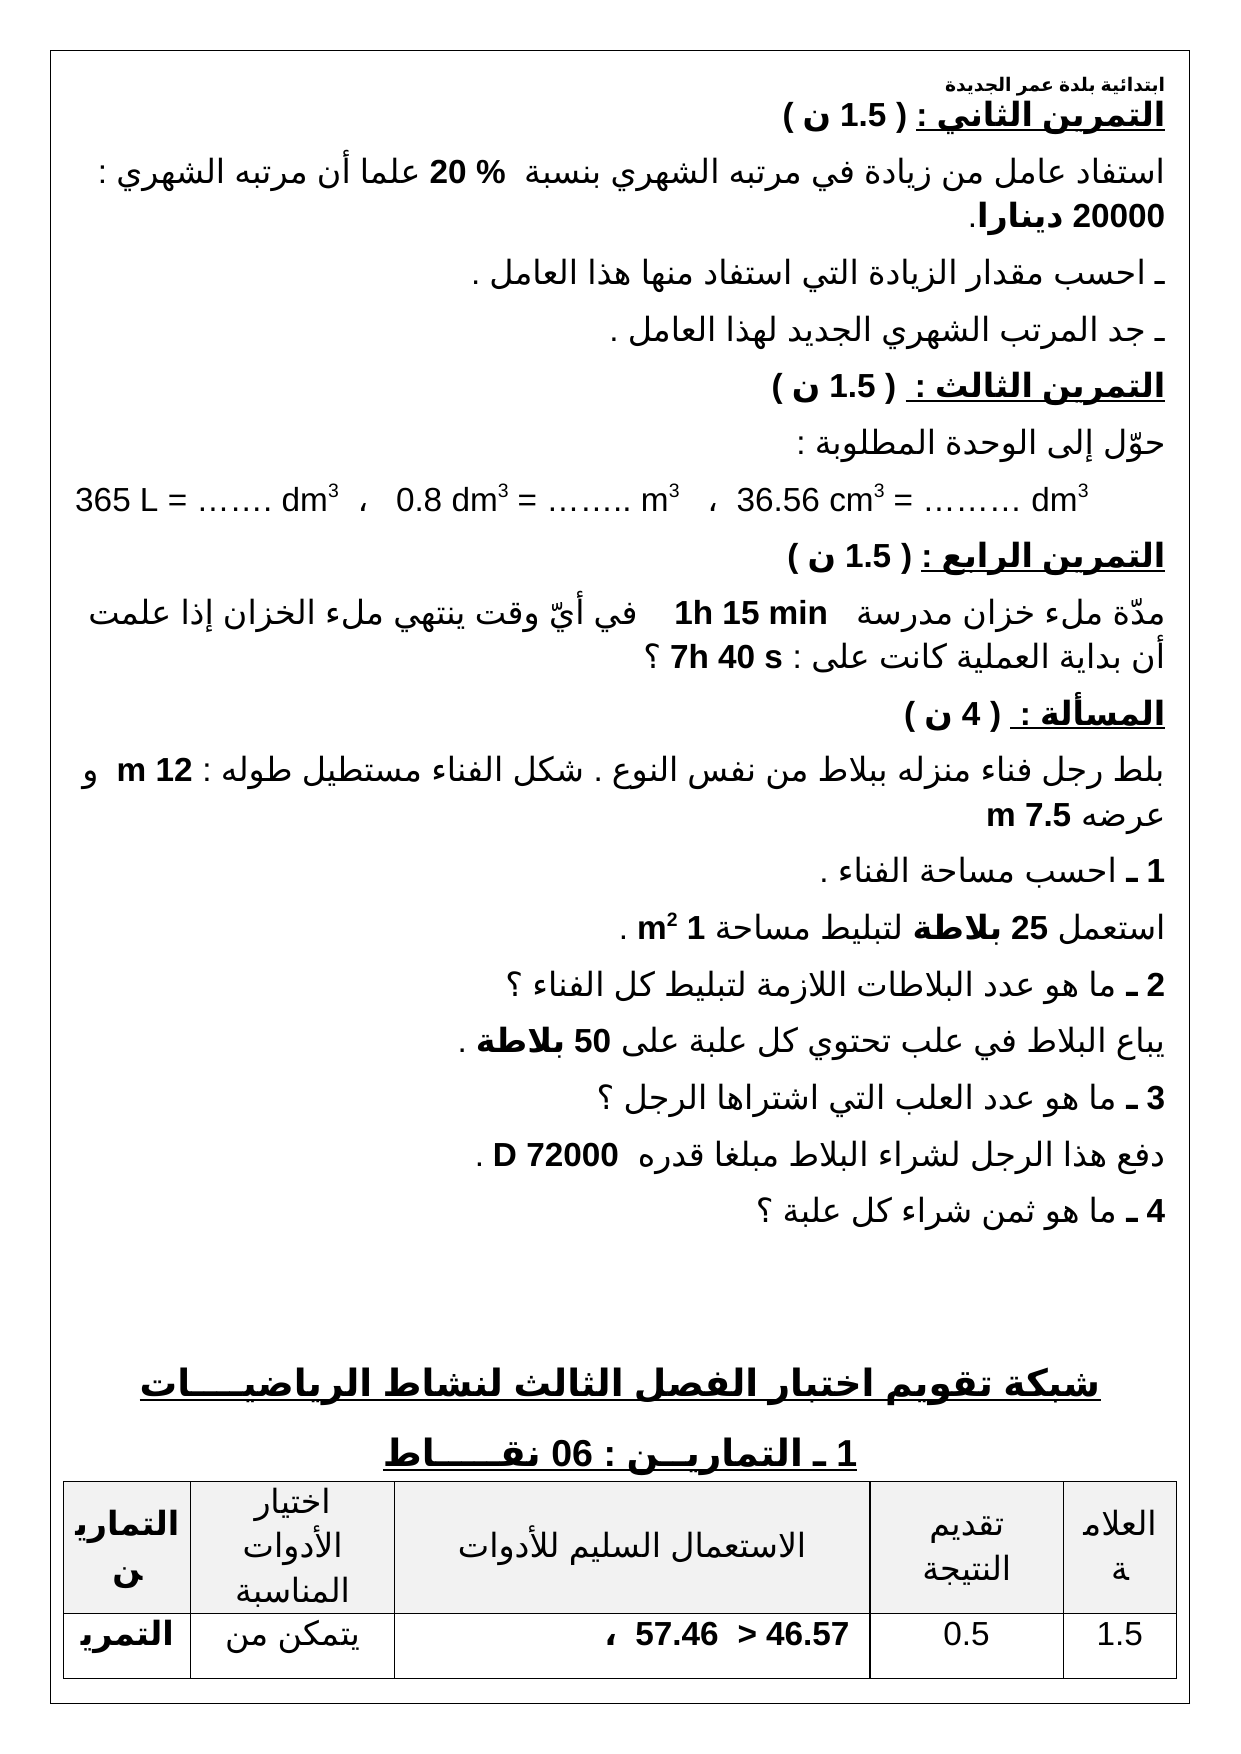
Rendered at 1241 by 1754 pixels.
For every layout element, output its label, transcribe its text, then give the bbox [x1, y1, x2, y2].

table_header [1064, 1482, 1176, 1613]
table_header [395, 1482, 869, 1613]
text 1 ـ التماريــن : 06 نقـــــاط [75, 1432, 1165, 1475]
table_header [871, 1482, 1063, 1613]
text ـ احسب مقدار الزيادة التي استفاد منها هذا العامل . [75, 253, 1165, 291]
text 3 ـ ما هو عدد العلب التي اشتراها الرجل ؟ [75, 1078, 1165, 1116]
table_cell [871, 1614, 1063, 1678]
text التمرين الرابع : ( 1.5 ن ) [75, 536, 1165, 575]
text حوّل إلى الوحدة المطلوبة : [75, 423, 1165, 461]
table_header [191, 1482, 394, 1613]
text 1 ـ احسب مساحة الفناء . [75, 851, 1165, 890]
text مدّة ملء خزان مدرسة 1h 15 min في أيّ وقت ينتهي ملء الخزان إذا علمت أن بداية العملية كانت على : 7h 40 s ؟ [75, 593, 1165, 676]
text التمرين الثالث : ( 1.5 ن ) [75, 366, 1165, 405]
text استعمل 25 بلاطة لتبليط مساحة 1 m2 . [75, 908, 1165, 946]
text المسألة : ( 4 ن ) [75, 694, 1165, 732]
text استفاد عامل من زيادة في مرتبه الشهري بنسبة % 20 علما أن مرتبه الشهري : 20000 دينارا. [75, 152, 1165, 235]
text 4 ـ ما هو ثمن شراء كل علبة ؟ [75, 1191, 1165, 1230]
text دفع هذا الرجل لشراء البلاط مبلغا قدره 72000 D . [75, 1134, 1165, 1173]
text بلط رجل فناء منزله ببلاط من نفس النوع . شكل الفناء مستطيل طوله : 12 m و عرضه 7.5 m [75, 750, 1165, 833]
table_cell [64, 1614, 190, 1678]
text 365 L = ……. dm3 ، 0.8 dm3 = …….. m3 ، 36.56 cm3 = ……… dm3 [75, 479, 1165, 518]
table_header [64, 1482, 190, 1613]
text التمرين الثاني : ( 1.5 ن ) [75, 95, 1165, 134]
text ـ جد المرتب الشهري الجديد لهذا العامل . [75, 309, 1165, 348]
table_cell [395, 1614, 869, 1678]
text 2 ـ ما هو عدد البلاطات اللازمة لتبليط كل الفناء ؟ [75, 964, 1165, 1003]
text يباع البلاط في علب تحتوي كل علبة على 50 بلاطة . [75, 1021, 1165, 1060]
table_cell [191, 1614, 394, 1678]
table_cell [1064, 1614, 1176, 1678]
text شبكة تقويم اختبار الفصل الثالث لنشاط الرياضيــــات [75, 1361, 1165, 1404]
